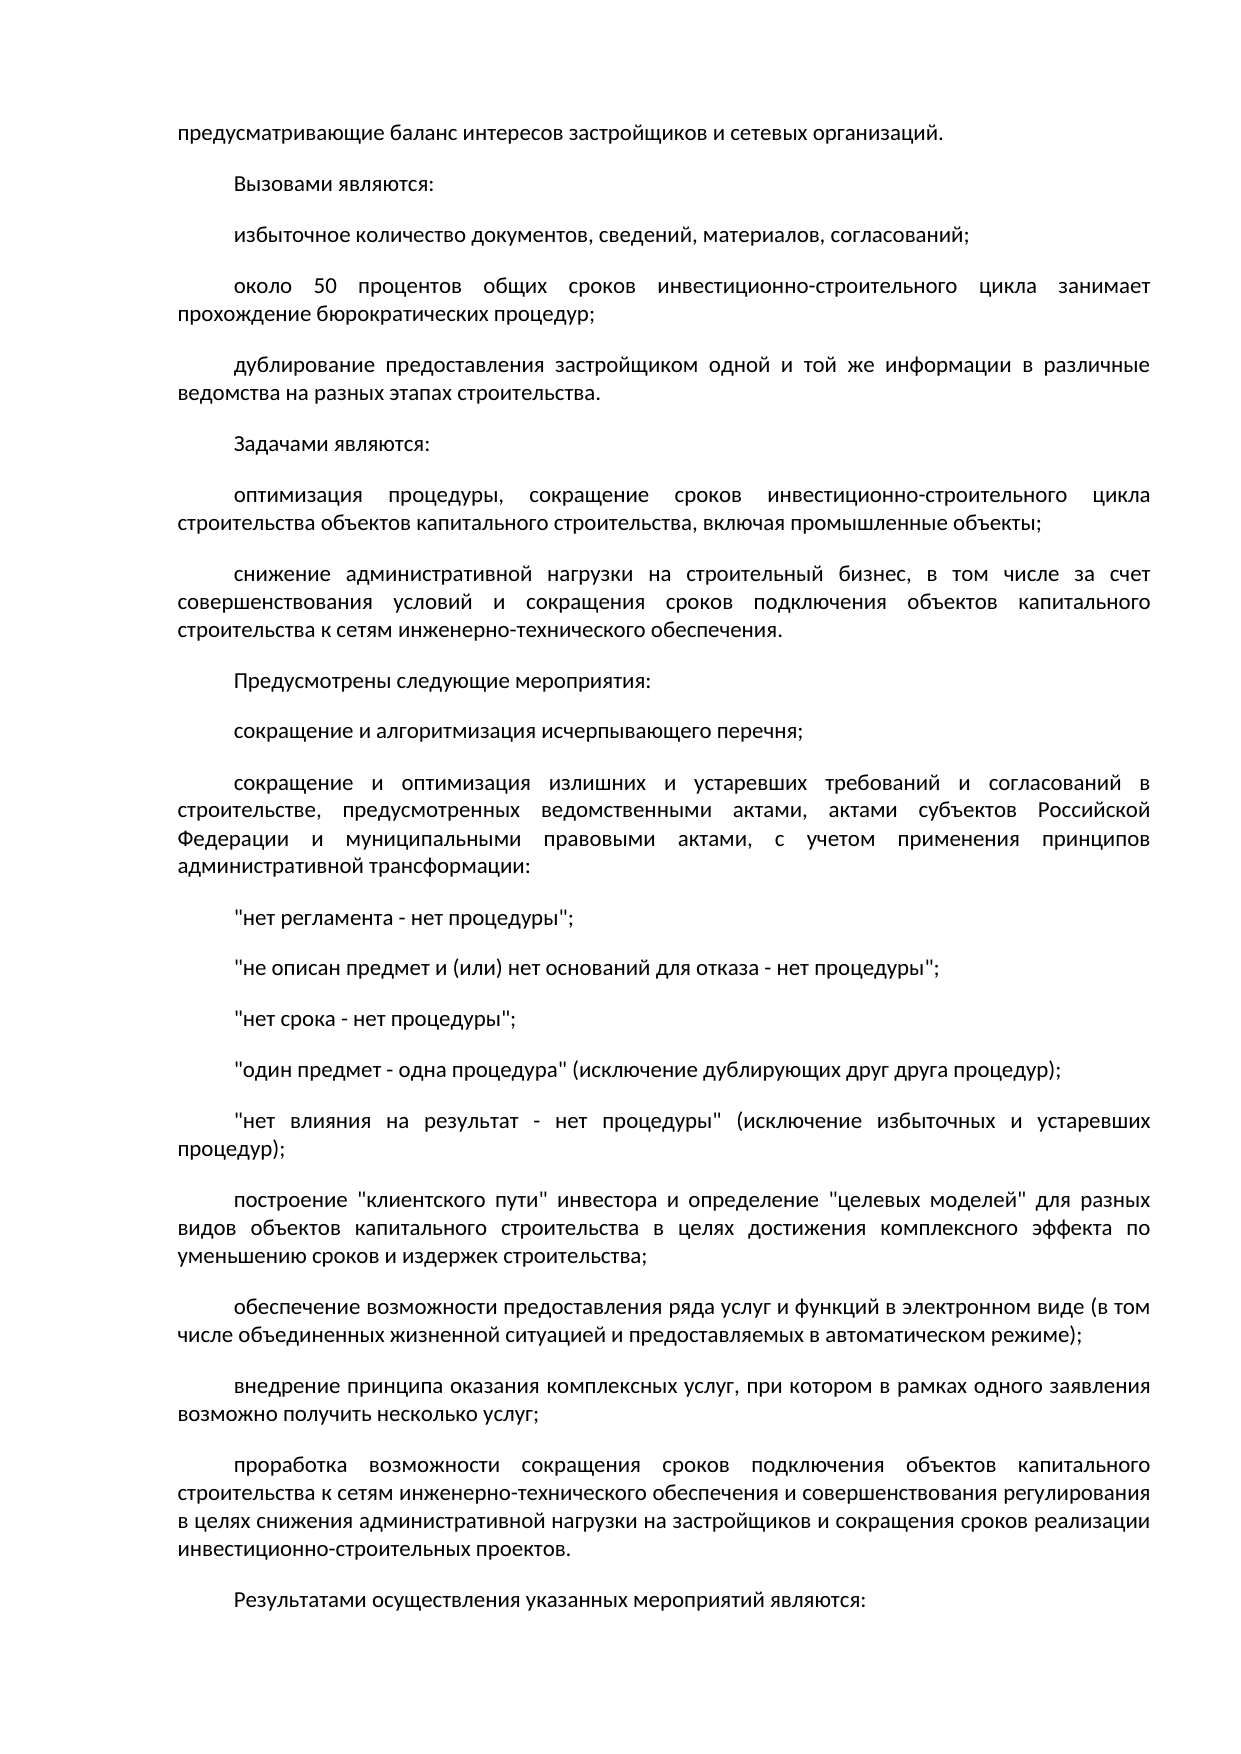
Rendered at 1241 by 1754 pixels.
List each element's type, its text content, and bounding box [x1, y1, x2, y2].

text дублирование предоставления застройщиком одной и той же информации в различные ведомства на разных этапах строительства. [177, 350, 1152, 406]
text сокращение и оптимизация излишних и устаревших требований и согласований в строительстве, предусмотренных ведомственными актами, актами субъектов Российской Федерации и муниципальными правовыми актами, с учетом применения принципов административной трансформации: [177, 768, 1152, 880]
text Предусмотрены следующие мероприятия: [177, 666, 1152, 694]
text построение "клиентского пути" инвестора и определение "целевых моделей" для разных видов объектов капитального строительства в целях достижения комплексного эффекта по уменьшению сроков и издержек строительства; [177, 1185, 1152, 1269]
text снижение административной нагрузки на строительный бизнес, в том числе за счет совершенствования условий и сокращения сроков подключения объектов капитального строительства к сетям инженерно-технического обеспечения. [177, 559, 1152, 643]
text оптимизация процедуры, сокращение сроков инвестиционно-строительного цикла строительства объектов капитального строительства, включая промышленные объекты; [177, 480, 1152, 536]
text около 50 процентов общих сроков инвестиционно-строительного цикла занимает прохождение бюрократических процедур; [177, 271, 1152, 327]
text "нет регламента - нет процедуры"; [177, 903, 1152, 931]
text "не описан предмет и (или) нет оснований для отказа - нет процедуры"; [177, 953, 1152, 982]
text Вызовами являются: [177, 169, 1152, 197]
text сокращение и алгоритмизация исчерпывающего перечня; [177, 717, 1152, 745]
text обеспечение возможности предоставления ряда услуг и функций в электронном виде (в том числе объединенных жизненной ситуацией и предоставляемых в автоматическом режиме); [177, 1292, 1152, 1348]
text "один предмет - одна процедура" (исключение дублирующих друг друга процедур); [177, 1055, 1152, 1083]
text Задачами являются: [177, 429, 1152, 457]
text проработка возможности сокращения сроков подключения объектов капитального строительства к сетям инженерно-технического обеспечения и совершенствования регулирования в целях снижения административной нагрузки на застройщиков и сокращения сроков реализации инвестиционно-строительных проектов. [177, 1450, 1152, 1562]
text "нет срока - нет процедуры"; [177, 1004, 1152, 1032]
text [177, 118, 1152, 146]
text внедрение принципа оказания комплексных услуг, при котором в рамках одного заявления возможно получить несколько услуг; [177, 1371, 1152, 1427]
text Результатами осуществления указанных мероприятий являются: [177, 1585, 1152, 1613]
text избыточное количество документов, сведений, материалов, согласований; [177, 220, 1152, 248]
text "нет влияния на результат - нет процедуры" (исключение избыточных и устаревших процедур); [177, 1106, 1152, 1162]
